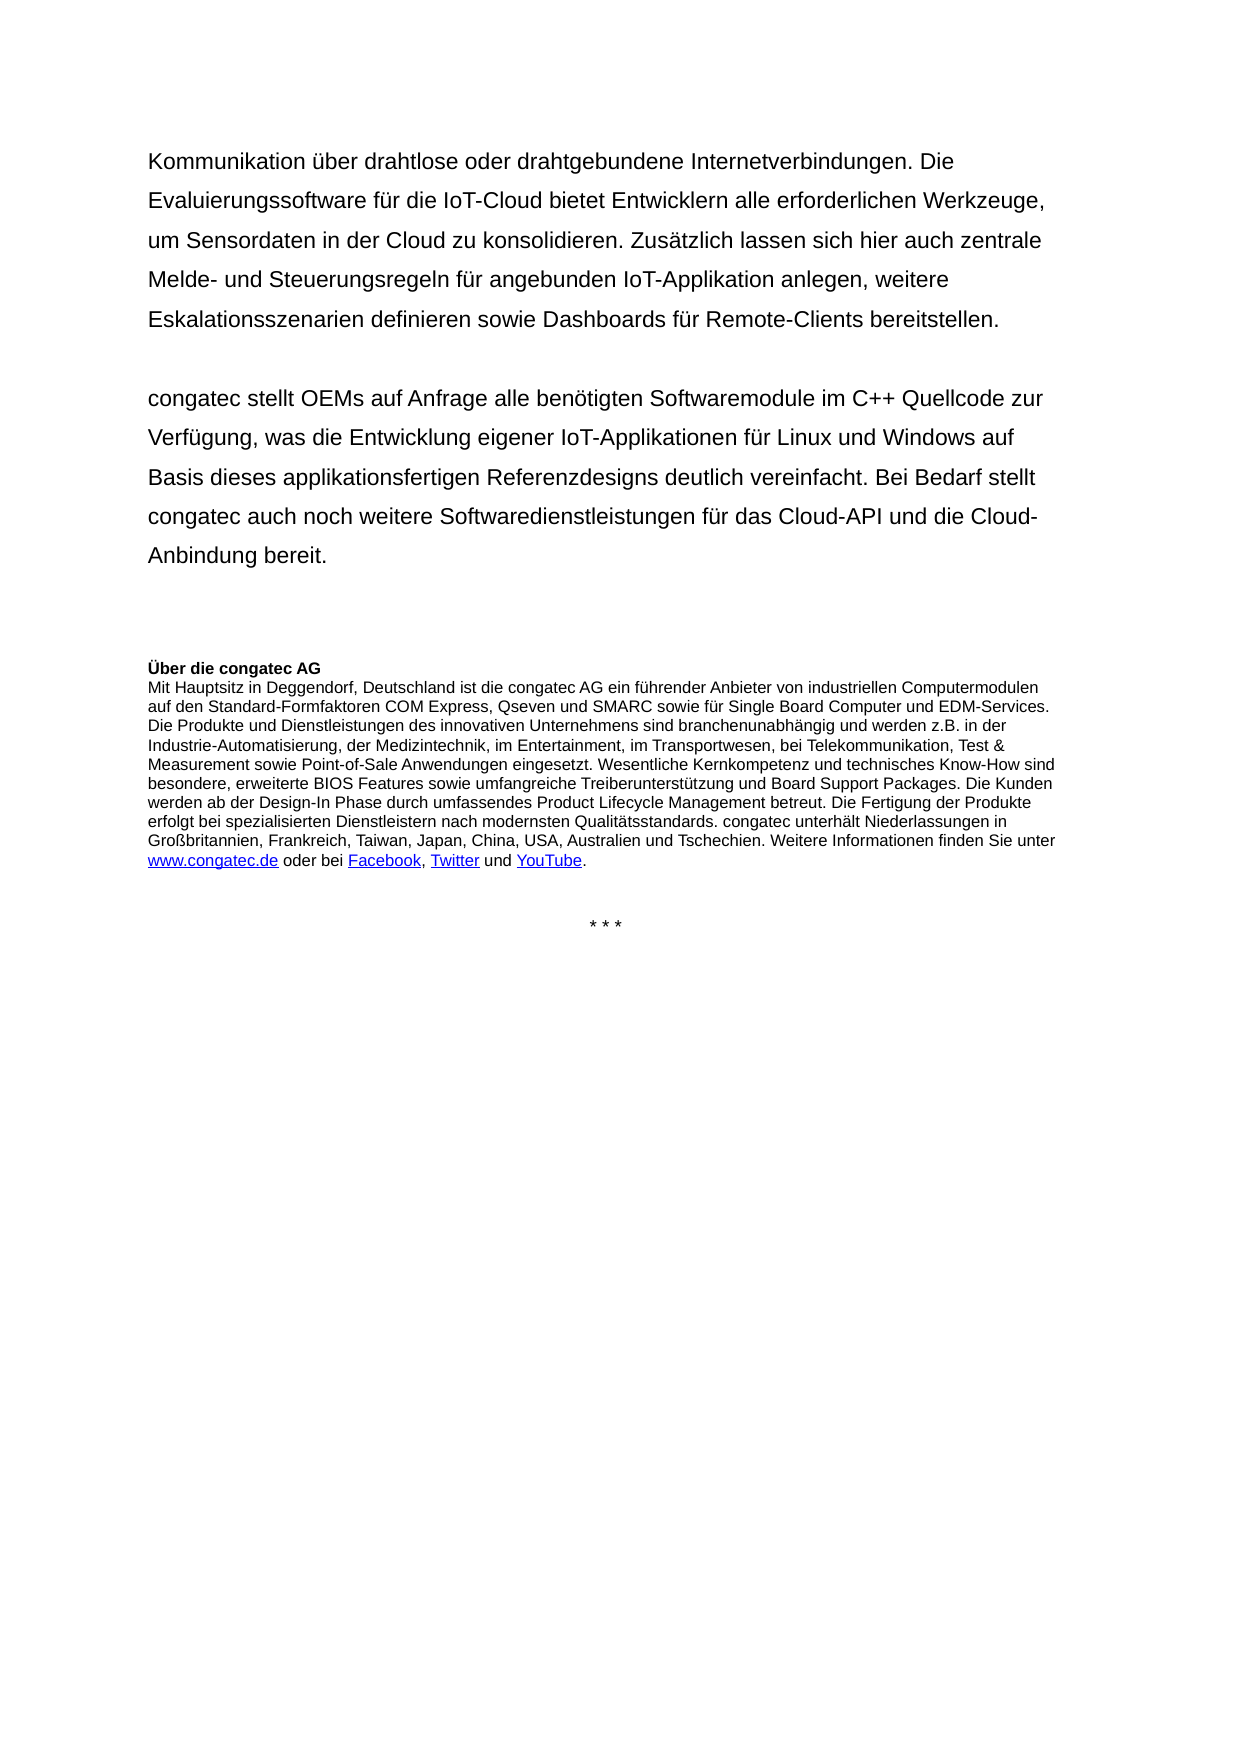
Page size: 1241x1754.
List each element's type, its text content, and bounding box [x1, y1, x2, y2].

text * * * [148, 916, 1063, 938]
text Über die congatec AG [148, 659, 1033, 678]
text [148, 148, 1063, 332]
text congatec stellt OEMs auf Anfrage alle benötigten Softwaremodule im C++ Quellcode zur Verfügung, was die Entwicklung eigener IoT-Applikationen für Linux und Windows auf Basis dieses applikationsfertigen Referenzdesigns deutlich vereinfacht. Bei Bedarf stellt congatec auch noch weitere Softwaredienstleistungen für das Cloud-API und die Cloud-Anbindung bereit. [148, 384, 1063, 569]
text Mit Hauptsitz in Deggendorf, Deutschland ist die congatec AG ein führender Anbieter von industriellen Computermodulen auf den Standard-Formfaktoren COM Express, Qseven und SMARC sowie für Single Board Computer und EDM-Services. Die Produkte und Dienstleistungen des innovativen Unternehmens sind branchenunabhängig und werden z.B. in der Industrie-Automatisierung, der Medizintechnik, im Entertainment, im Transportwesen, bei Telekommunikation, Test & Measurement sowie Point-of-Sale Anwendungen eingesetzt. Wesentliche Kernkompetenz und technisches Know-How sind besondere, erweiterte BIOS Features sowie umfangreiche Treiberunterstützung und Board Support Packages. Die Kunden werden ab der Design-In Phase durch umfassendes Product Lifecycle Management betreut. Die Fertigung der Produkte erfolgt bei spezialisierten Dienstleistern nach modernsten Qualitätsstandards. congatec unterhält Niederlassungen in Großbritannien, Frankreich, Taiwan, Japan, China, USA, Australien und Tschechien. Weitere Informationen finden Sie unter www.congatec.de oder bei Facebook, Twitter und YouTube. [148, 678, 1063, 869]
